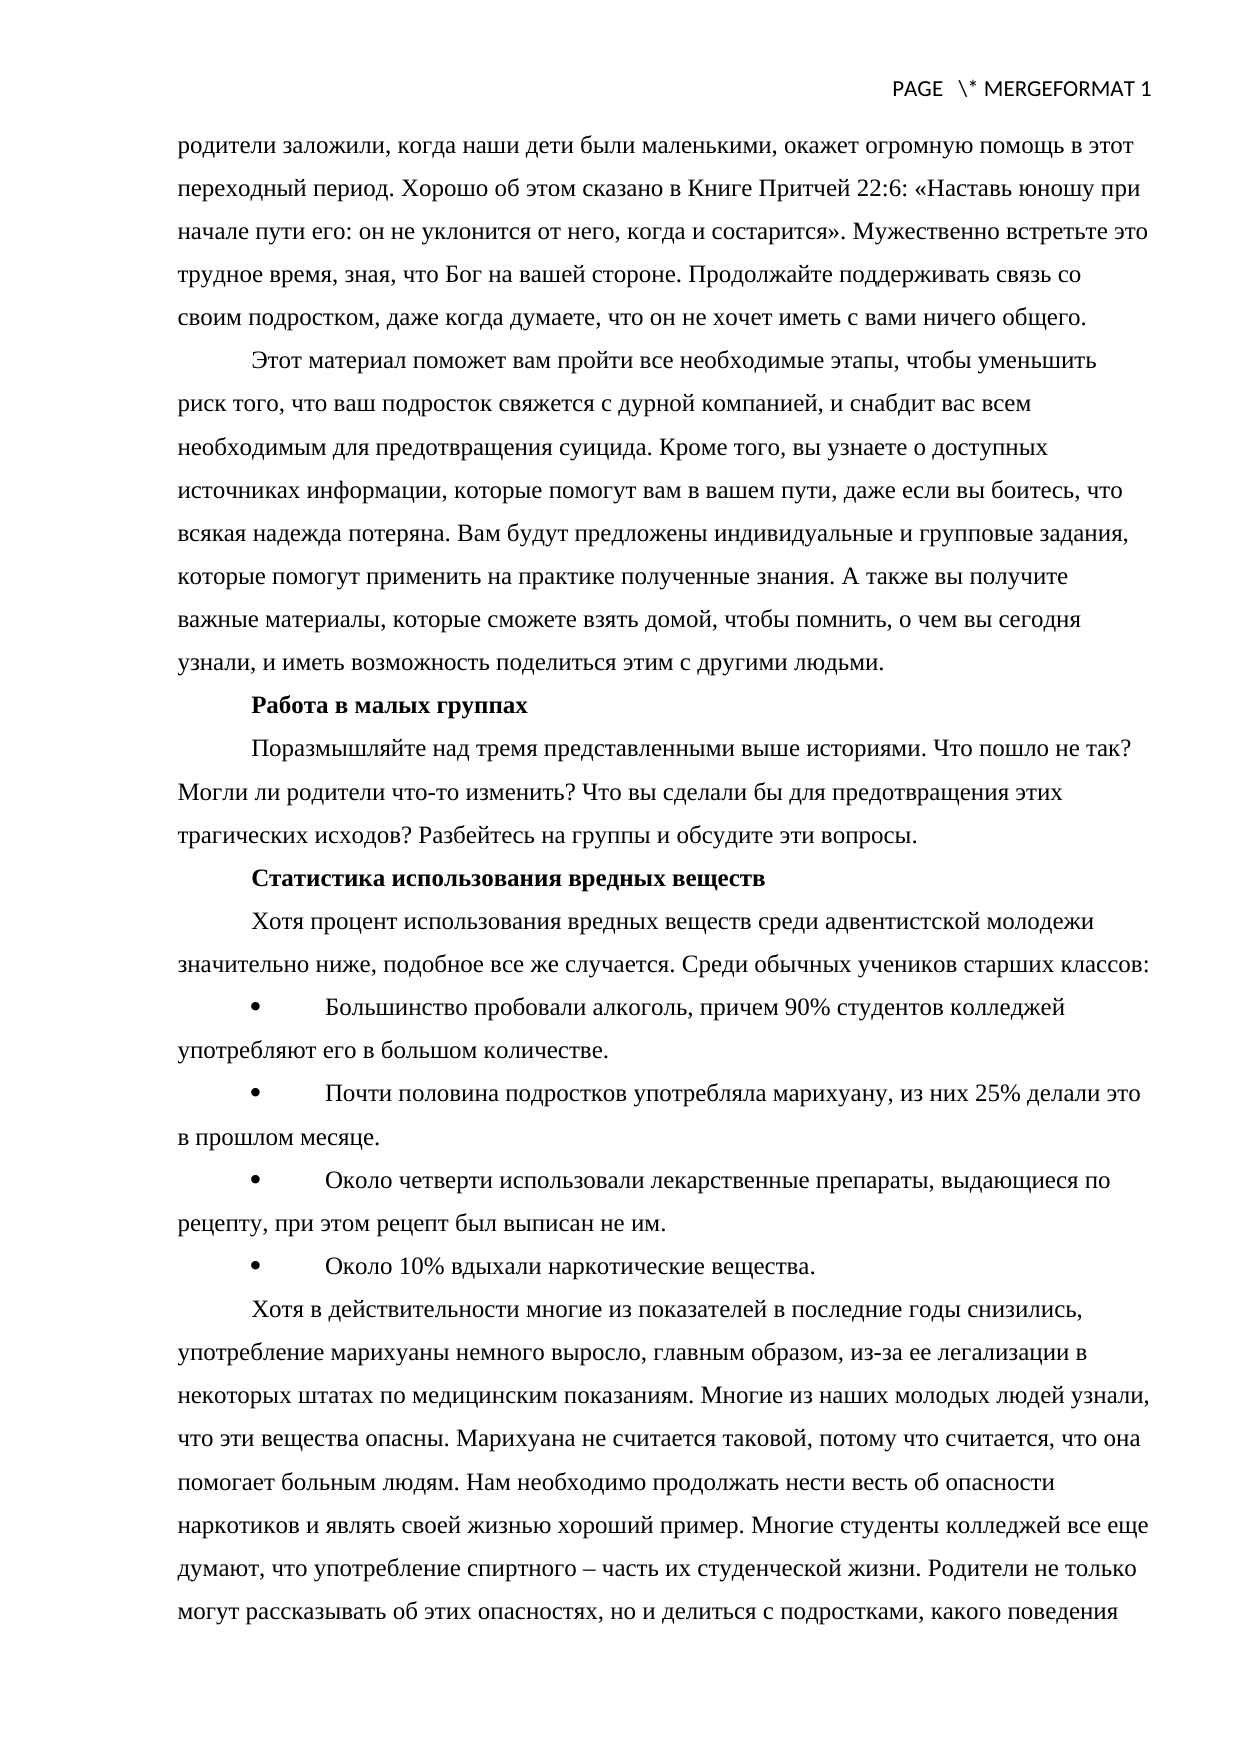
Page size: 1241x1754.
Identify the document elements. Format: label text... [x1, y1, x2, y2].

list Большинство пробовали алкоголь, причем 90% студентов колледжей употребляют его в большом количестве. [177, 992, 1152, 1064]
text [177, 1294, 1152, 1625]
text Статистика использования вредных веществ [177, 863, 1152, 892]
list Около 10% вдыхали наркотические вещества. [177, 1251, 1152, 1280]
text Хотя процент использования вредных веществ среди адвентистской молодежи значительно ниже, подобное все же случается. Среди обычных учеников старших классов: [177, 906, 1152, 978]
list Почти половина подростков употребляла марихуану, из них 25% делали это в прошлом месяце. [177, 1078, 1152, 1150]
text Работа в малых группах [177, 690, 1152, 719]
list Около четверти использовали лекарственные препараты, выдающиеся по рецепту, при этом рецепт был выписан не им. [177, 1165, 1152, 1237]
text Этот материал поможет вам пройти все необходимые этапы, чтобы уменьшить риск того, что ваш подросток свяжется с дурной компанией, и снабдит вас всем необходимым для предотвращения суицида. Кроме того, вы узнаете о доступных источниках информации, которые помогут вам в вашем пути, даже если вы боитесь, что всякая надежда потеряна. Вам будут предложены индивидуальные и групповые задания, которые помогут применить на практике полученные знания. А также вы получите важные материалы, которые сможете взять домой, чтобы помнить, о чем вы сегодня узнали, и иметь возможность поделиться этим с другими людьми. [177, 345, 1152, 676]
text Поразмышляйте над тремя представленными выше историями. Что пошло не так? Могли ли родители что-то изменить? Что вы сделали бы для предотвращения этих трагических исходов? Разбейтесь на группы и обсудите эти вопросы. [177, 733, 1152, 848]
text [177, 130, 1152, 331]
